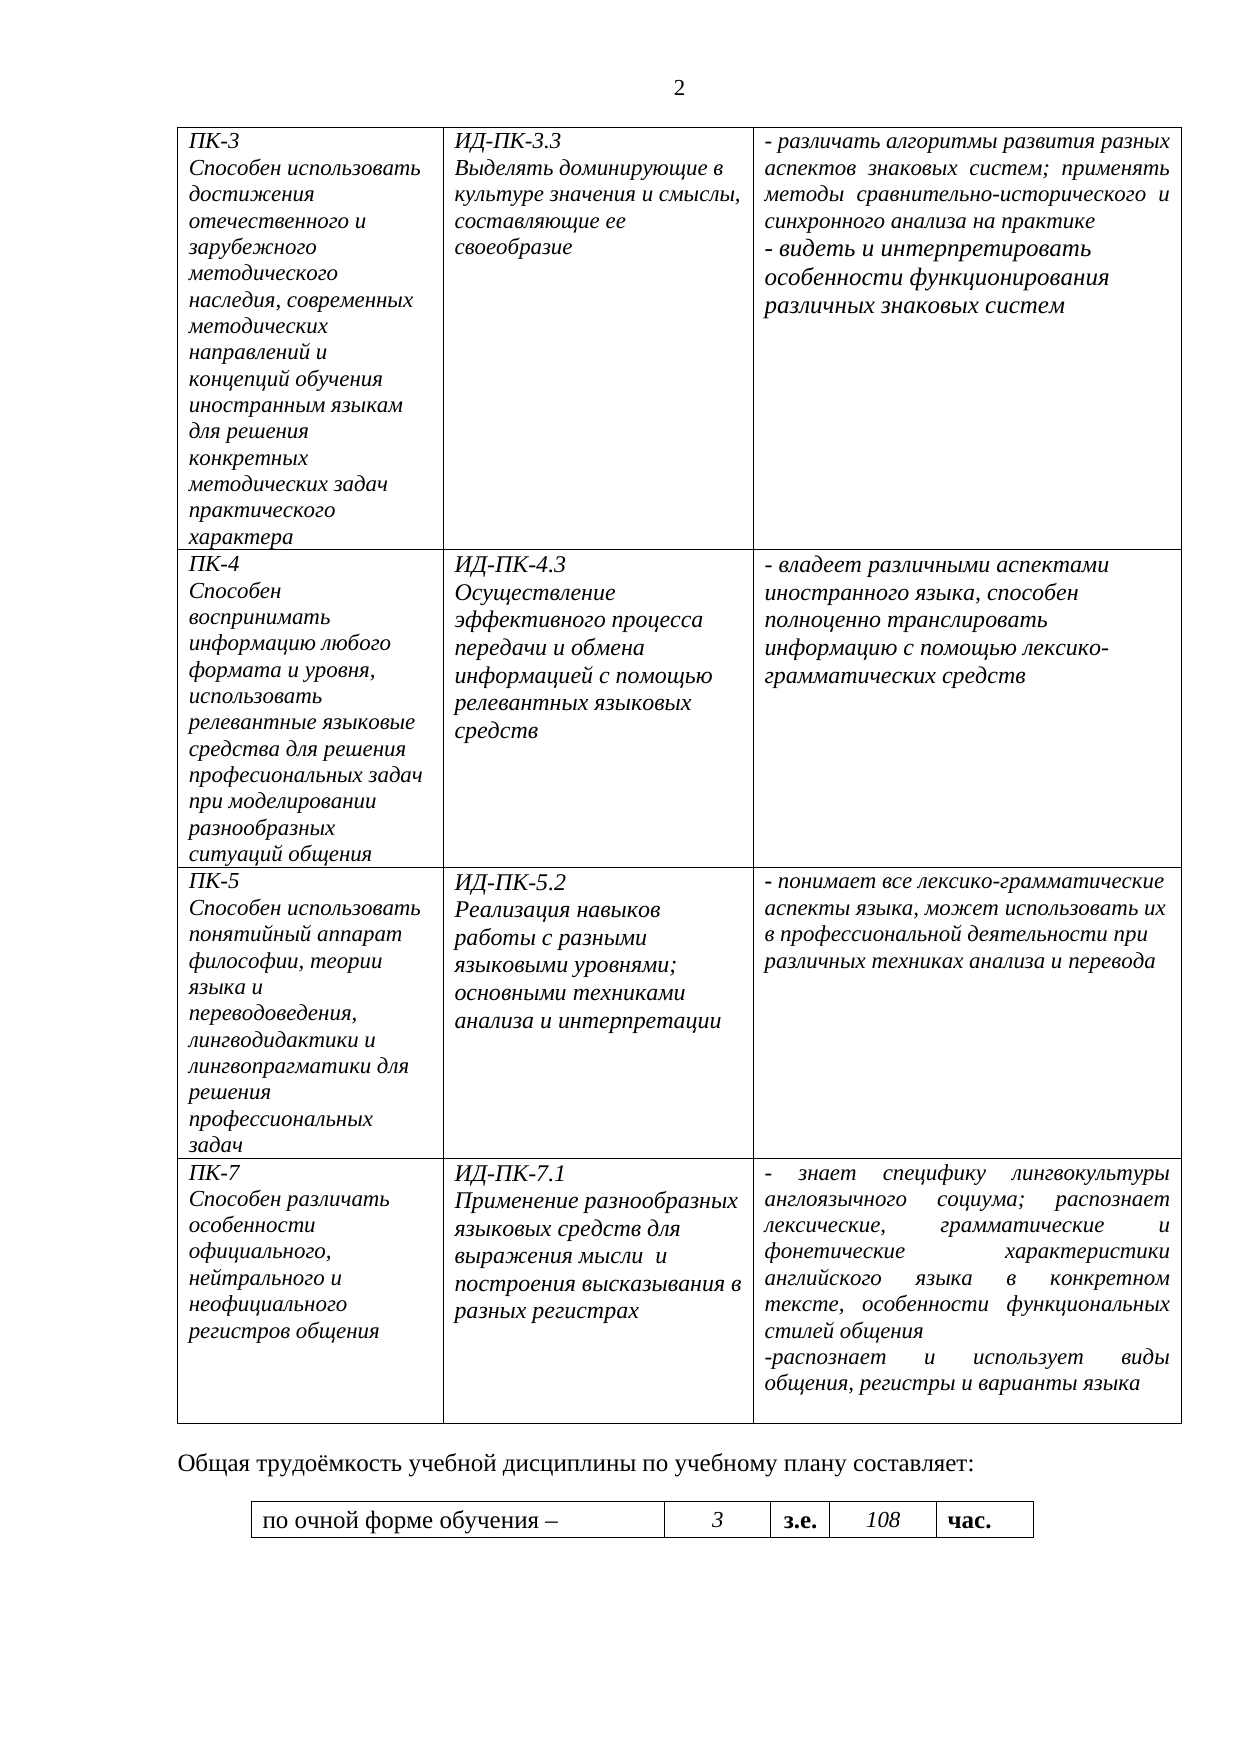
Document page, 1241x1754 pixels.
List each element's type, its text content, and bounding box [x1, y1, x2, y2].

table_cell ИД-ПК-7.1 Применение разнообразных языковых средств для выражения мысли и построения высказывания в разных регистрах [444, 1159, 753, 1423]
table_header по очной форме обучения – [252, 1502, 664, 1537]
table_cell - понимает все лексико-грамматические аспекты языка, может использовать их в профессиональной деятельности при различных техниках анализа и перевода [754, 868, 1181, 1157]
table_header 108 [830, 1502, 936, 1537]
table_cell ИД-ПК-5.2 Реализация навыков работы с разными языковыми уровнями; основными техниками анализа и интерпретации [444, 868, 753, 1157]
table_header з.е. [771, 1502, 829, 1537]
table_header час. [937, 1502, 1033, 1537]
table_cell - знает специфику лингвокультуры англоязычного социума; распознает лексические, грамматические и фонетические характеристики английского языка в конкретном тексте, особенности функциональных стилей общения -распознает и использует виды общения, регистры и варианты языка [754, 1159, 1181, 1423]
table_cell ПК-5 Способен использовать понятийный аппарат философии, теории языка и переводоведения, лингводидактики и лингвопрагматики для решения профессиональных задач [178, 868, 443, 1157]
table_cell ИД-ПК-3.3 Выделять доминирующие в культуре значения и смыслы, составляющие ее своеобразие [444, 128, 753, 549]
table_cell ПК-7 Способен различать особенности официального, нейтрального и неофициального регистров общения [178, 1159, 443, 1423]
table_cell - владеет различными аспектами иностранного языка, способен полноценно транслировать информацию с помощью лексико-грамматических средств [754, 550, 1181, 867]
table_cell - различать алгоритмы развития разных аспектов знаковых систем; применять методы сравнительно-исторического и синхронного анализа на практике - видеть и интерпретировать особенности функционирования различных знаковых систем [754, 128, 1181, 549]
table_cell ПК-4 Способен воспринимать информацию любого формата и уровня, использовать релевантные языковые средства для решения професиональных задач при моделировании разнообразных ситуаций общения [178, 550, 443, 867]
table_header 3 [665, 1502, 770, 1537]
table_cell ИД-ПК-4.3 Осуществление эффективного процесса передачи и обмена информацией с помощью релевантных языковых средств [444, 550, 753, 867]
table_cell ПК-3 Способен использовать достижения отечественного и зарубежного методического наследия, современных методических направлений и концепций обучения иностранным языкам для решения конкретных методических задач практического характера [178, 128, 443, 549]
list Общая трудоёмкость учебной дисциплины по учебному плану составляет: [177, 1448, 1181, 1477]
